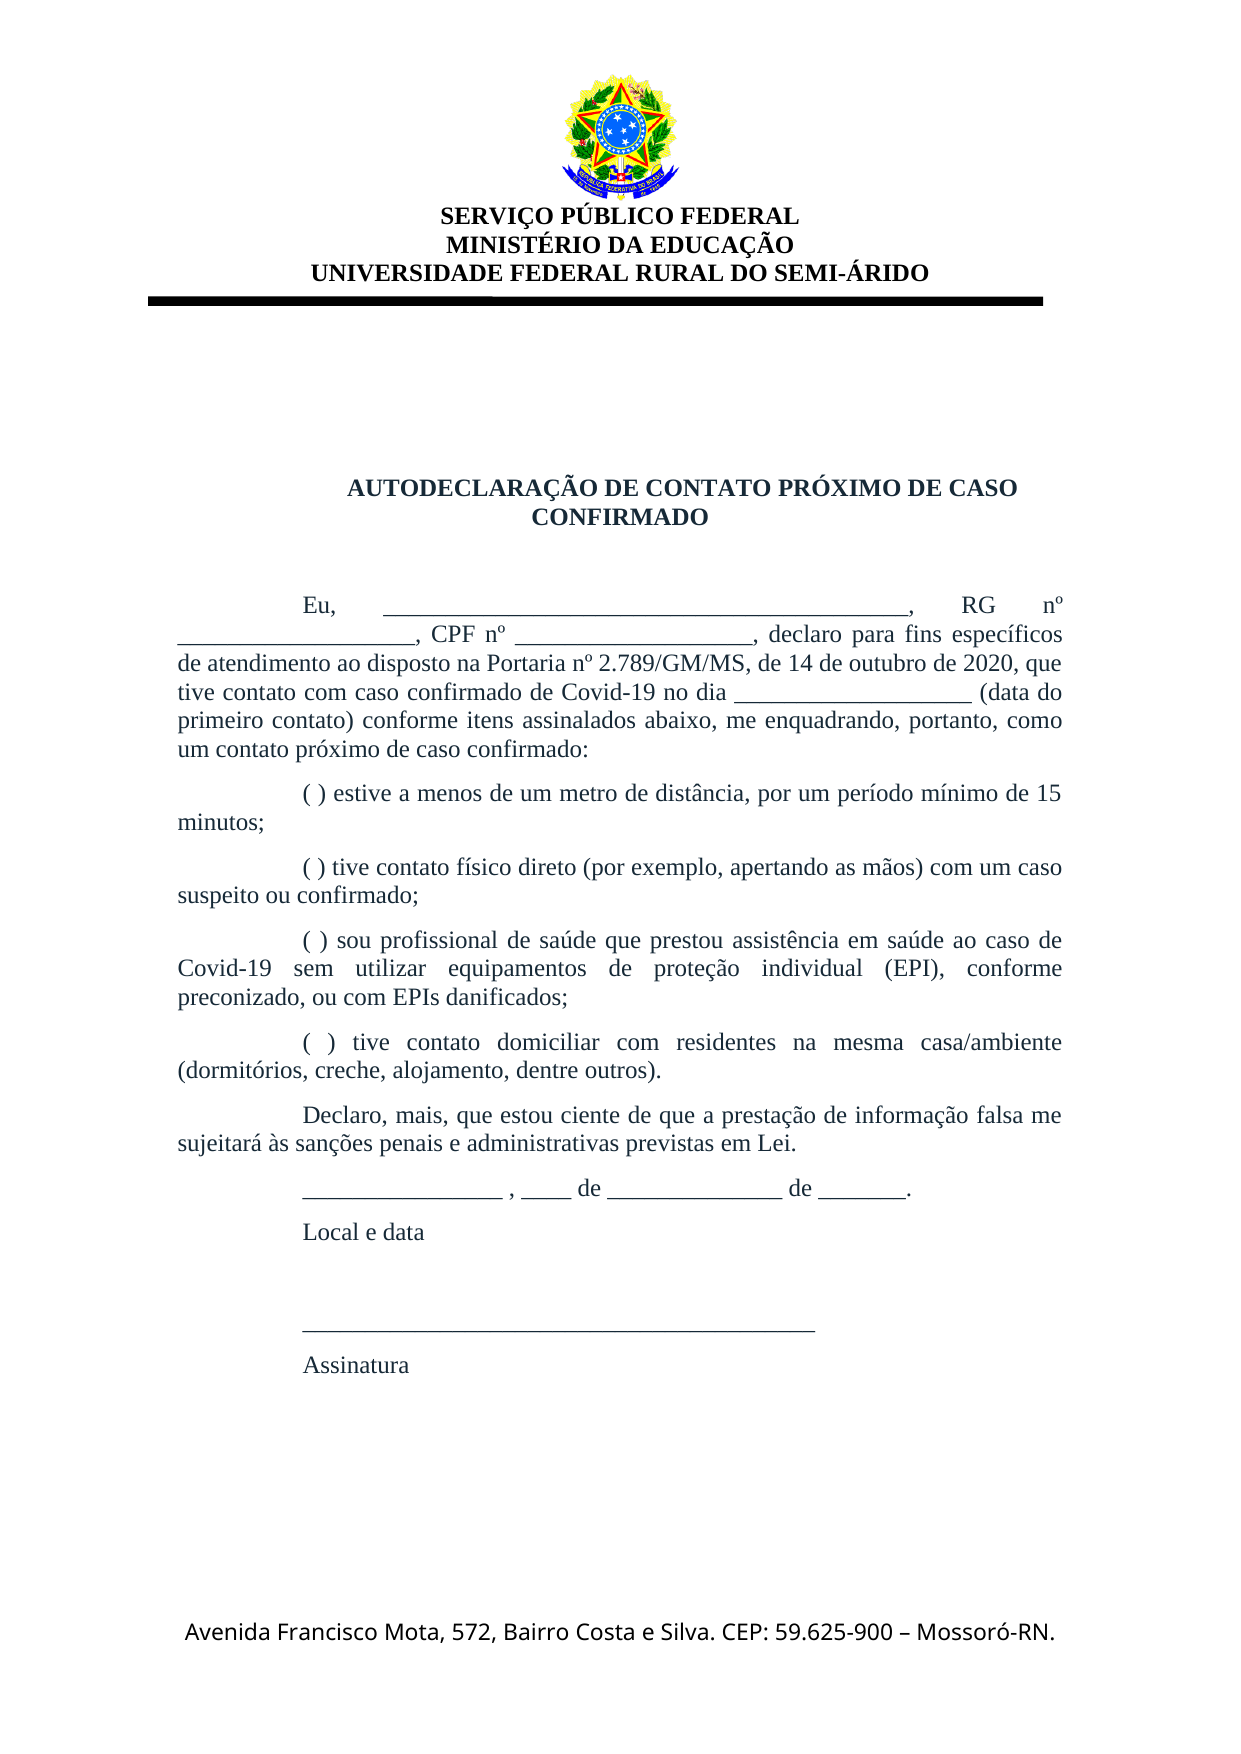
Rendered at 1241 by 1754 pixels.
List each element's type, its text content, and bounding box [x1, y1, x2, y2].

text ________________ , ____ de ______________ de _______. [177, 1173, 1063, 1202]
text ( ) tive contato físico direto (por exemplo, apertando as mãos) com um caso suspeito ou confirmado; [177, 852, 1063, 909]
text _________________________________________ [177, 1306, 1063, 1335]
text Eu, __________________________________________, RG nº ___________________, CPF nº ___________________, declaro para fins específicos de atendimento ao disposto na Portaria nº 2.789/GM/MS, de 14 de outubro de 2020, que tive contato com caso confirmado de Covid-19 no dia ___________________ (data do primeiro contato) conforme itens assinalados abaixo, me enquadrando, portanto, como um contato próximo de caso confirmado: [177, 590, 1063, 763]
text AUTODECLARAÇÃO DE CONTATO PRÓXIMO DE CASO CONFIRMADO [177, 473, 1063, 530]
text Assinatura [177, 1350, 1063, 1379]
text ( ) estive a menos de um metro de distância, por um período mínimo de 15 minutos; [177, 778, 1063, 836]
picture [556, 73, 684, 201]
text ( ) tive contato domiciliar com residentes na mesma casa/ambiente (dormitórios, creche, alojamento, dentre outros). [177, 1027, 1063, 1084]
text Local e data [177, 1217, 1063, 1246]
text ( ) sou profissional de saúde que prestou assistência em saúde ao caso de Covid-19 sem utilizar equipamentos de proteção individual (EPI), conforme preconizado, ou com EPIs danificados; [177, 925, 1063, 1011]
text Declaro, mais, que estou ciente de que a prestação de informação falsa me sujeitará às sanções penais e administrativas previstas em Lei. [177, 1100, 1063, 1157]
